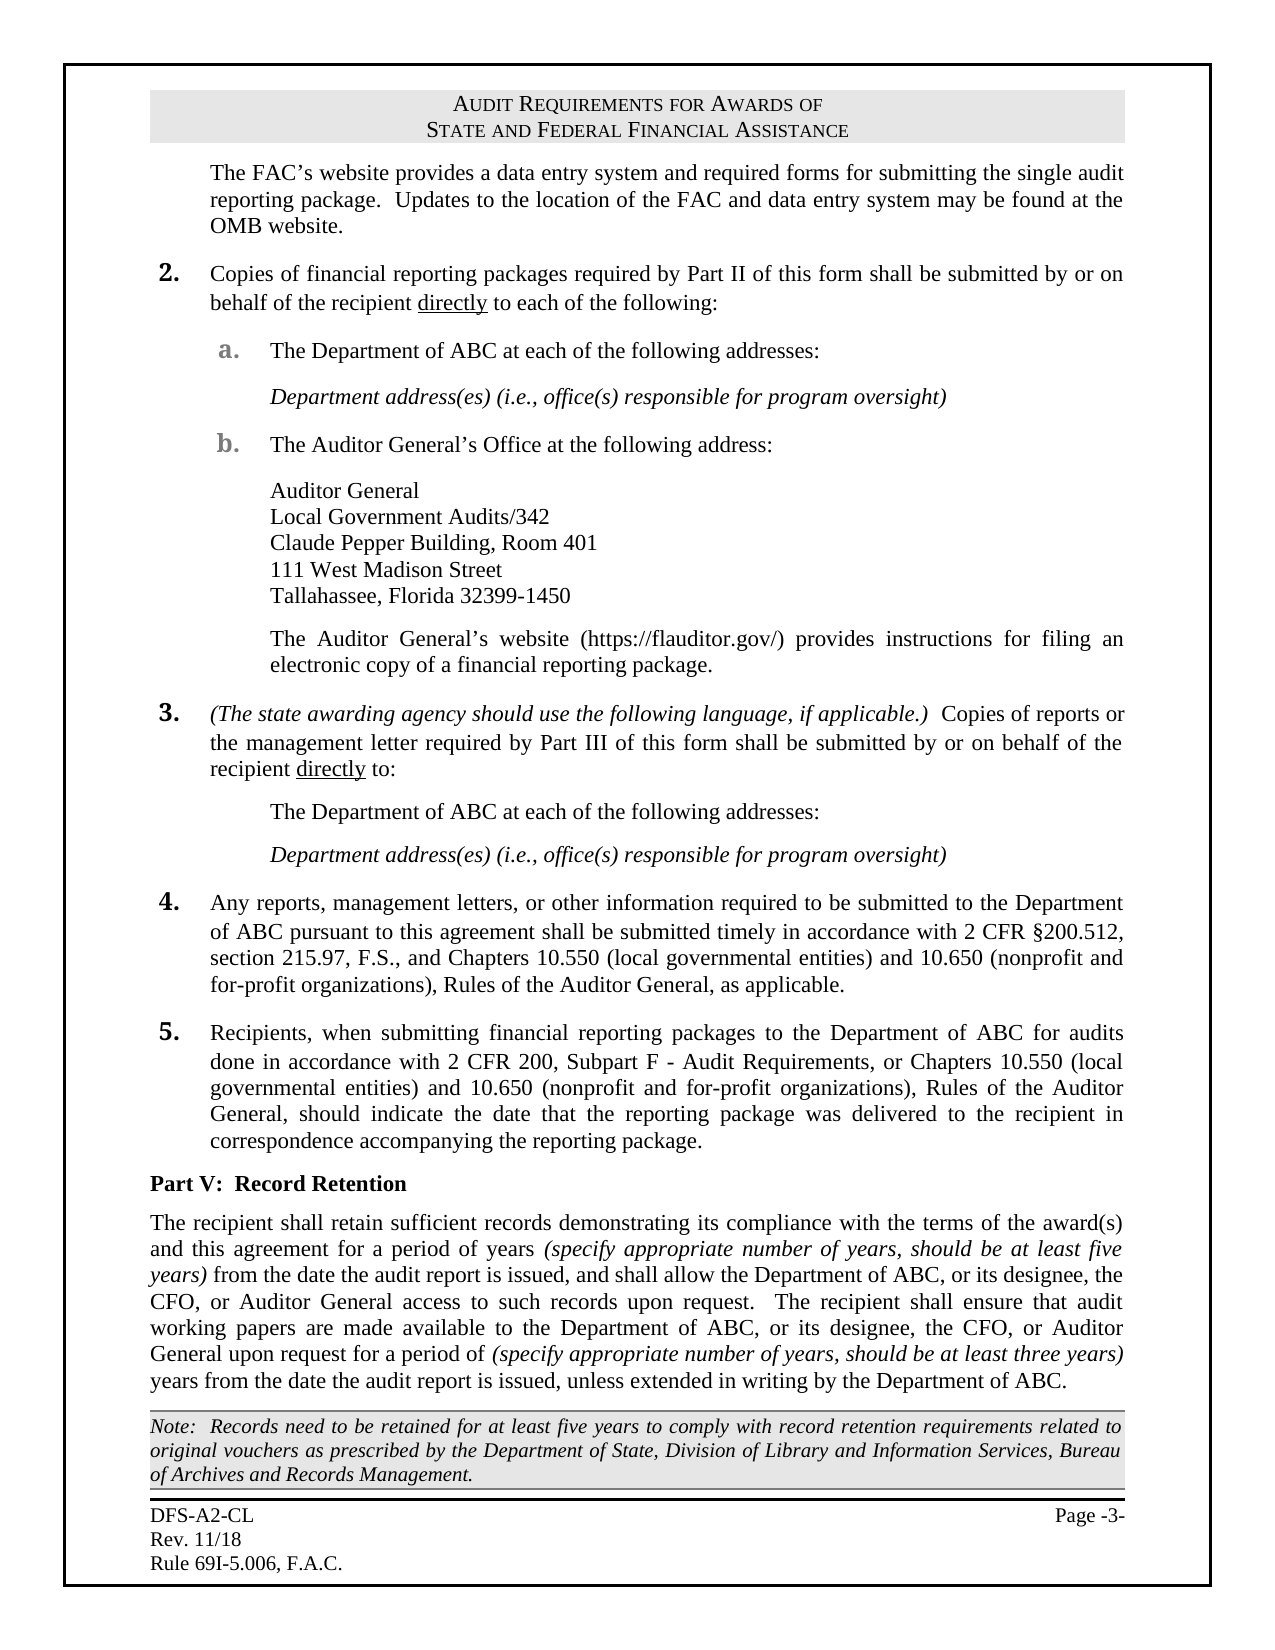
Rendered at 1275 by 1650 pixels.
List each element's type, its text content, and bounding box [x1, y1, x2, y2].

text The recipient shall retain sufficient records demonstrating its compliance with the terms of the award(s) and this agreement for a period of years (specify appropriate number of years, should be at least five years) from the date the audit report is issued, and shall allow the Department of ABC, or its designee, the CFO, or Auditor General access to such records upon request. The recipient shall ensure that audit working papers are made available to the Department of ABC, or its designee, the CFO, or Auditor General upon request for a period of (specify appropriate number of years, should be at least three years) years from the date the audit report is issued, unless extended in writing by the Department of ABC. [150, 1209, 1125, 1393]
list The Auditor General’s Office at the following address: [240, 426, 1125, 460]
list Tallahassee, Florida 32399-1450 [240, 582, 1125, 608]
list (The state awarding agency should use the following language, if applicable.) Copies of reports or the management letter required by Part III of this form shall be submitted by or on behalf of the recipient directly to: [180, 694, 1125, 781]
list The FAC’s website provides a data entry system and required forms for submitting the single audit reporting package. Updates to the location of the FAC and data entry system may be found at the OMB website. [180, 159, 1125, 238]
text Note: Records need to be retained for at least five years to comply with record retention requirements related to original vouchers as prescribed by the Department of State, Division of Library and Information Services, Bureau of Archives and Records Management. [150, 1412, 1125, 1488]
list 111 West Madison Street [240, 556, 1125, 582]
list Department address(es) (i.e., office(s) responsible for program oversight) [240, 383, 1125, 409]
list Auditor General [240, 477, 1125, 503]
list Claude Pepper Building, Room 401 [240, 529, 1125, 556]
list Any reports, management letters, or other information required to be submitted to the Department of ABC pursuant to this agreement shall be submitted timely in accordance with 2 CFR §200.512, section 215.97, F.S., and Chapters 10.550 (local governmental entities) and 10.650 (nonprofit and for-profit organizations), Rules of the Auditor General, as applicable. [180, 884, 1125, 997]
list The Auditor General’s website (https://flauditor.gov/) provides instructions for filing an electronic copy of a financial reporting package. [240, 625, 1125, 678]
subtitle Part V: Record Retention [150, 1170, 1125, 1196]
list Recipients, when submitting financial reporting packages to the Department of ABC for audits done in accordance with 2 CFR 200, Subpart F - Audit Requirements, or Chapters 10.550 (local governmental entities) and 10.650 (nonprofit and for-profit organizations), Rules of the Auditor General, should indicate the date that the reporting package was delivered to the recipient in correspondence accompanying the reporting package. [180, 1014, 1125, 1153]
list The Department of ABC at each of the following addresses: [240, 332, 1125, 366]
list Copies of financial reporting packages required by Part II of this form shall be submitted by or on behalf of the recipient directly to each of the following: [180, 255, 1125, 316]
list The Department of ABC at each of the following addresses: [240, 798, 1125, 824]
list Department address(es) (i.e., office(s) responsible for program oversight) [240, 841, 1125, 867]
list Local Government Audits/342 [240, 503, 1125, 529]
